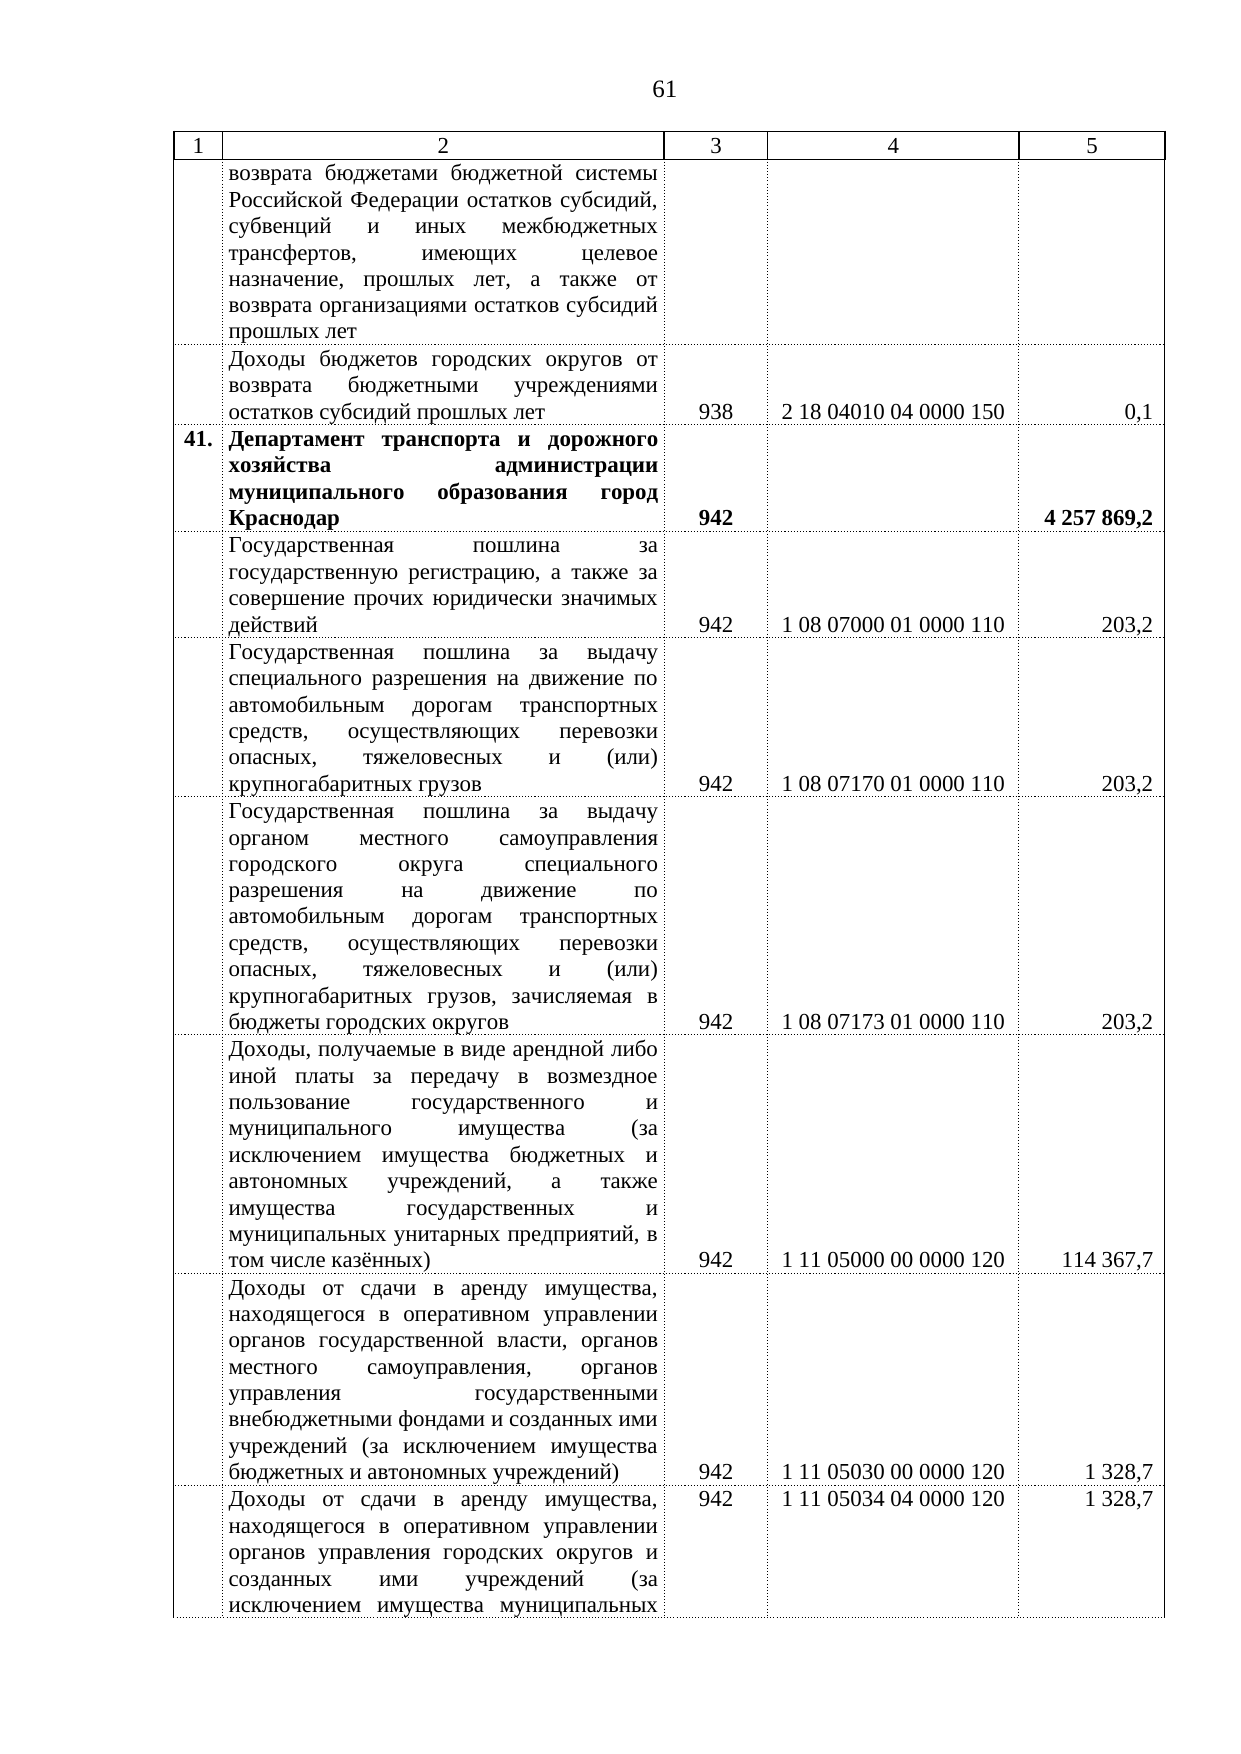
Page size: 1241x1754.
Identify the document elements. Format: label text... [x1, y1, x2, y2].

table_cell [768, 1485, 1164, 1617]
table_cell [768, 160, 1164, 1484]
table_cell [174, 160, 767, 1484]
table_header 1 [175, 132, 222, 158]
table_header 3 [665, 132, 767, 158]
table_header 5 [1020, 132, 1164, 158]
table_header 2 [223, 132, 663, 158]
table_header 4 [768, 132, 1018, 158]
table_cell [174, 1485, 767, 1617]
